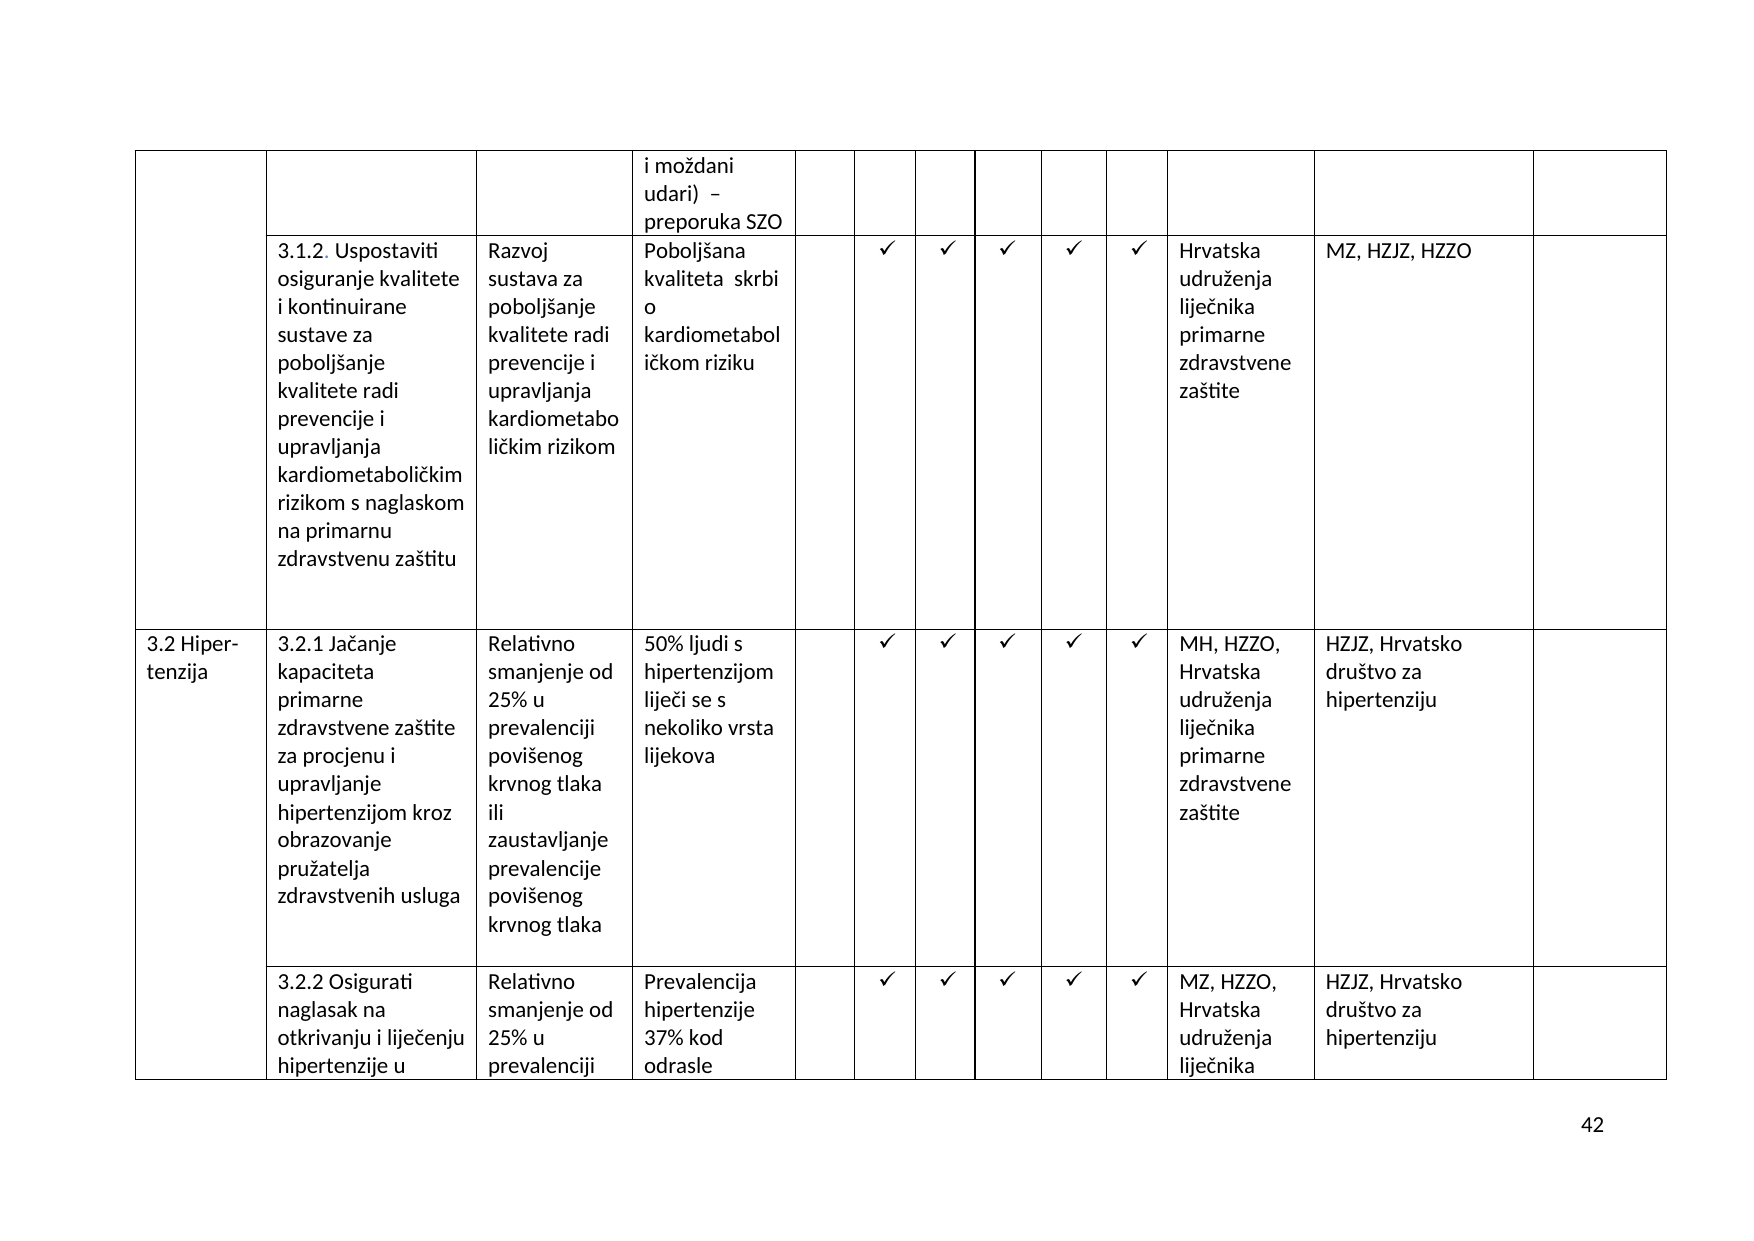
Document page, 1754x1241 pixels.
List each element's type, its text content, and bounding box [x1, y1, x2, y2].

table_cell [916, 967, 974, 1079]
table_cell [1168, 151, 1314, 235]
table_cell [477, 151, 632, 235]
table_cell [855, 630, 915, 966]
table_cell MH, HZZO, Hrvatska udruženja liječnika primarne zdravstvene zaštite [1168, 630, 1314, 966]
table_cell MZ, HZJZ, HZZO [1315, 236, 1533, 628]
table_cell [796, 151, 854, 235]
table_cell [477, 967, 632, 1079]
table_cell [1534, 236, 1666, 628]
table_cell [976, 151, 1041, 235]
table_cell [267, 967, 476, 1079]
table_cell [1042, 236, 1106, 628]
table_cell [916, 151, 974, 235]
table_cell [1534, 967, 1666, 1079]
table_cell [916, 630, 974, 966]
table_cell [633, 967, 795, 1079]
table_cell 3.2.1 Jačanje kapaciteta primarne zdravstvene zaštite za procjenu i upravljanje hipertenzijom kroz obrazovanje pružatelja zdravstvenih usluga [267, 630, 476, 966]
table_cell [855, 236, 915, 628]
table_cell Hrvatska udruženja liječnika primarne zdravstvene zaštite [1168, 236, 1314, 628]
table_cell [1107, 630, 1167, 966]
table_cell Razvoj sustava za poboljšanje kvalitete radi prevencije i upravljanja kardiometaboličkim rizikom [477, 236, 632, 628]
table_cell [1042, 967, 1106, 1079]
table_cell [796, 967, 854, 1079]
table_cell 3.2 Hiper-tenzija [136, 630, 266, 1079]
table_cell [976, 967, 1041, 1079]
table_cell [1107, 967, 1167, 1079]
table_cell [976, 630, 1041, 966]
table_cell [916, 236, 974, 628]
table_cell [136, 151, 266, 628]
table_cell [633, 151, 795, 235]
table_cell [1315, 151, 1533, 235]
table_cell Relativno smanjenje od 25% u prevalenciji povišenog krvnog tlaka ili zaustavljanje prevalencije povišenog krvnog tlaka [477, 630, 632, 966]
table_cell [1042, 630, 1106, 966]
table_cell [1534, 151, 1666, 235]
table_cell [1534, 630, 1666, 966]
table_cell HZJZ, Hrvatsko društvo za hipertenziju [1315, 630, 1533, 966]
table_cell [267, 151, 476, 235]
table_cell 3.1.2. Uspostaviti osiguranje kvalitete i kontinuirane sustave za poboljšanje kvalitete radi prevencije i upravljanja kardiometaboličkim rizikom s naglaskom na primarnu zdravstvenu zaštitu [267, 236, 476, 628]
table_cell [796, 630, 854, 966]
table_cell [855, 967, 915, 1079]
table_cell [1107, 151, 1167, 235]
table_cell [1168, 967, 1314, 1079]
table_cell 50% ljudi s hipertenzijom liječi se s nekoliko vrsta lijekova [633, 630, 795, 966]
table_cell Poboljšana kvaliteta skrbi o kardiometaboličkom riziku [633, 236, 795, 628]
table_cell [1315, 967, 1533, 1079]
table_cell [976, 236, 1041, 628]
table_cell [796, 236, 854, 628]
table_cell [855, 151, 915, 235]
table_cell [1107, 236, 1167, 628]
table_cell [1042, 151, 1106, 235]
